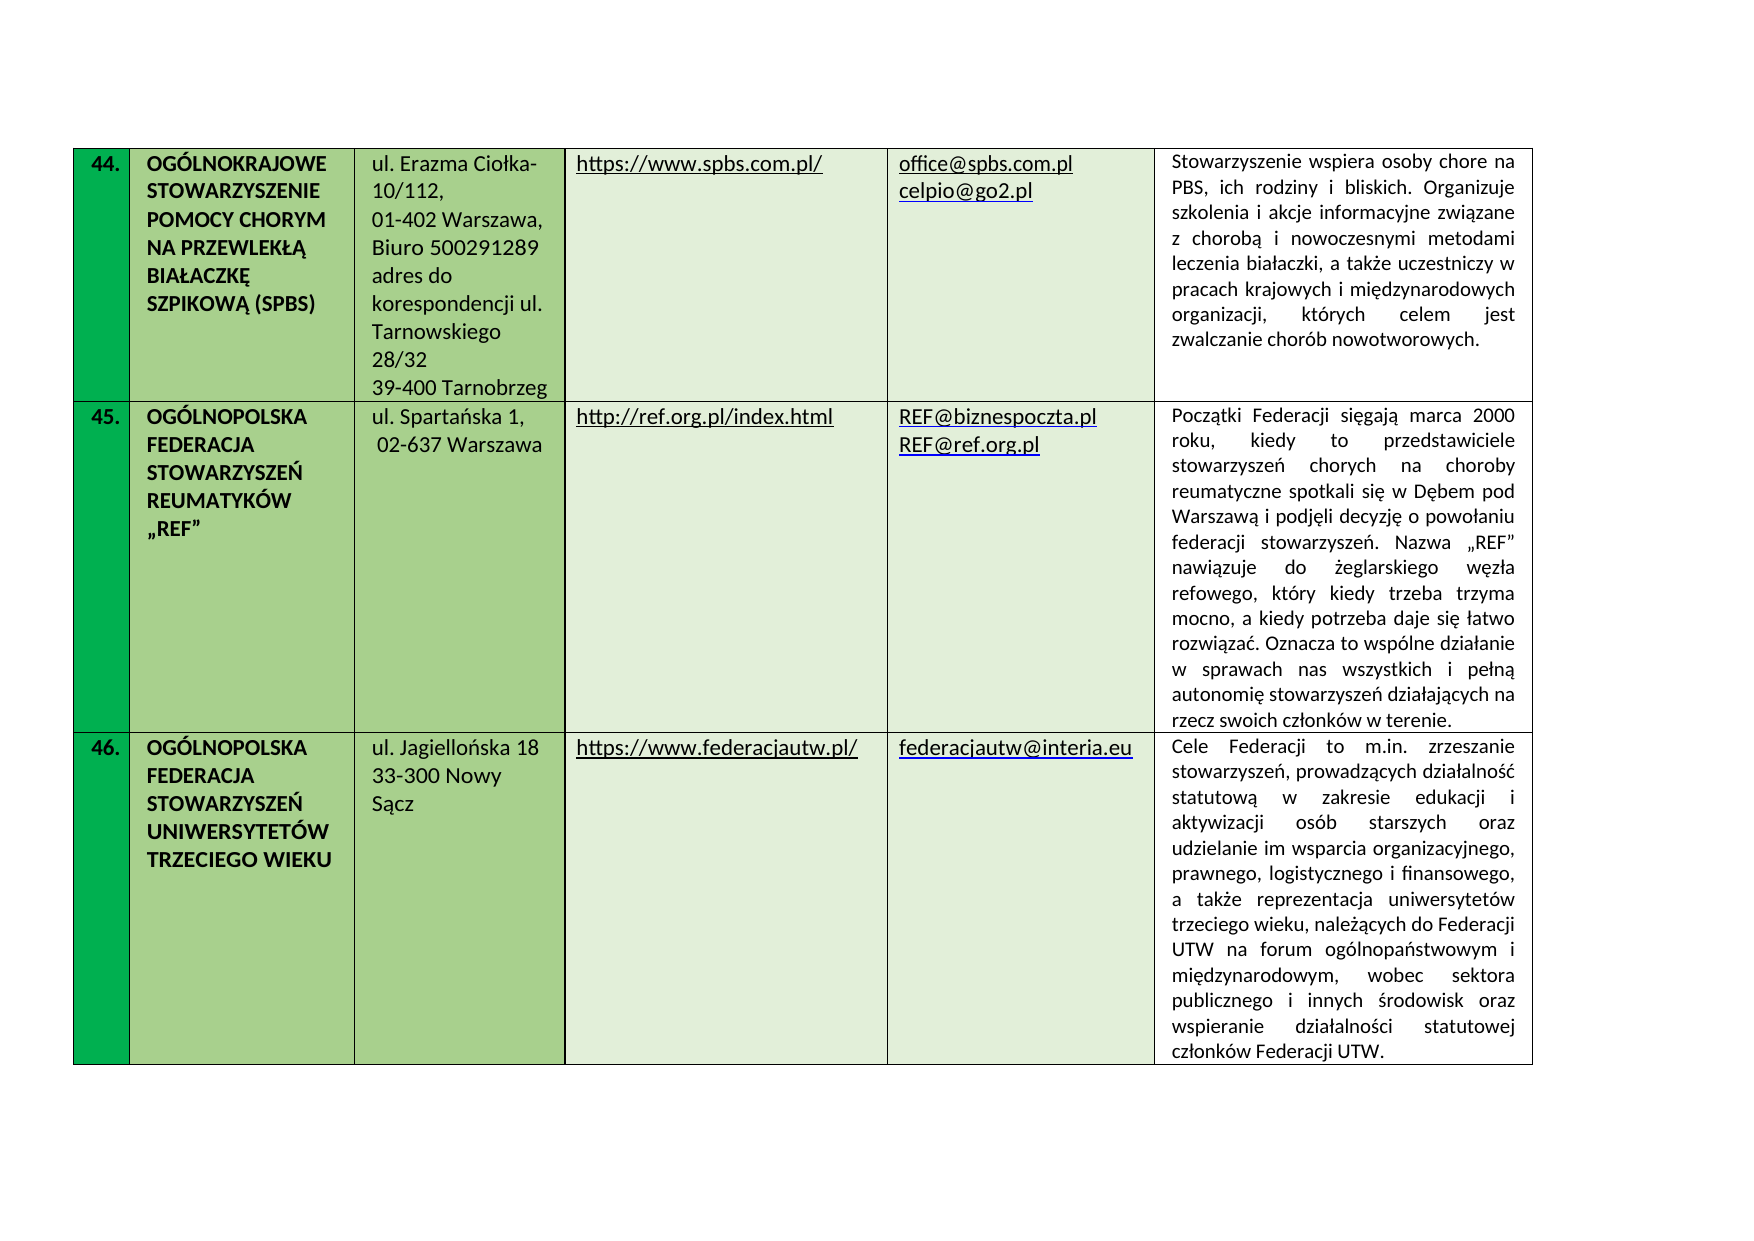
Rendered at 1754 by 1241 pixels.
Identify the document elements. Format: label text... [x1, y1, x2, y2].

table_cell Początki Federacji sięgają marca 2000 roku, kiedy to przedstawiciele stowarzyszeń chorych na choroby reumatyczne spotkali się w Dębem pod Warszawą i podjęli decyzję o powołaniu federacji stowarzyszeń. Nazwa „REF” nawiązuje do żeglarskiego węzła refowego, który kiedy trzeba trzyma mocno, a kiedy potrzeba daje się łatwo rozwiązać. Oznacza to wspólne działanie w sprawach nas wszystkich i pełną autonomię stowarzyszeń działających na rzecz swoich członków w terenie. [1155, 402, 1532, 732]
table_cell ul. Spartańska 1, 02-637 Warszawa [355, 402, 564, 732]
table_cell http://ref.org.pl/index.html [566, 402, 887, 732]
table_cell REF@biznespoczta.pl REF@ref.org.pl [888, 402, 1154, 732]
table_cell Cele Federacji to m.in. zrzeszanie stowarzyszeń, prowadzących działalność statutową w zakresie edukacji i aktywizacji osób starszych oraz udzielanie im wsparcia organizacyjnego, prawnego, logistycznego i finansowego, a także reprezentacja uniwersytetów trzeciego wieku, należących do Federacji UTW na forum ogólnopaństwowym i międzynarodowym, wobec sektora publicznego i innych środowisk oraz wspieranie działalności statutowej członków Federacji UTW. [1155, 733, 1532, 1064]
table_cell OGÓLNOPOLSKA FEDERACJA STOWARZYSZEŃ UNIWERSYTETÓW TRZECIEGO WIEKU [130, 733, 354, 1064]
table_cell https://www.federacjautw.pl/ [566, 733, 887, 1064]
table_cell Stowarzyszenie wspiera osoby chore na PBS, ich rodziny i bliskich. Organizuje szkolenia i akcje informacyjne związane z chorobą i nowoczesnymi metodami leczenia białaczki, a także uczestniczy w pracach krajowych i międzynarodowych organizacji, których celem jest zwalczanie chorób nowotworowych. [1155, 149, 1532, 401]
table_cell ul. Erazma Ciołka-10/112, 01-402 Warszawa, Biuro 500291289 adres do korespondencji ul. Tarnowskiego 28/32 39-400 Tarnobrzeg [355, 149, 564, 401]
table_cell https://www.spbs.com.pl/ [566, 149, 887, 401]
table_cell federacjautw@interia.eu [888, 733, 1154, 1064]
table_cell [74, 402, 129, 732]
table_cell [74, 149, 129, 401]
table_cell ul. Jagiellońska 18 33-300 Nowy Sącz [355, 733, 564, 1064]
table_cell OGÓLNOPOLSKA FEDERACJA STOWARZYSZEŃ REUMATYKÓW „REF” [130, 402, 354, 732]
table_cell office@spbs.com.pl celpio@go2.pl [888, 149, 1154, 401]
table_cell [74, 733, 129, 1064]
table_cell OGÓLNOKRAJOWE STOWARZYSZENIE POMOCY CHORYM NA PRZEWLEKŁĄ BIAŁACZKĘ SZPIKOWĄ (SPBS) [130, 149, 354, 401]
